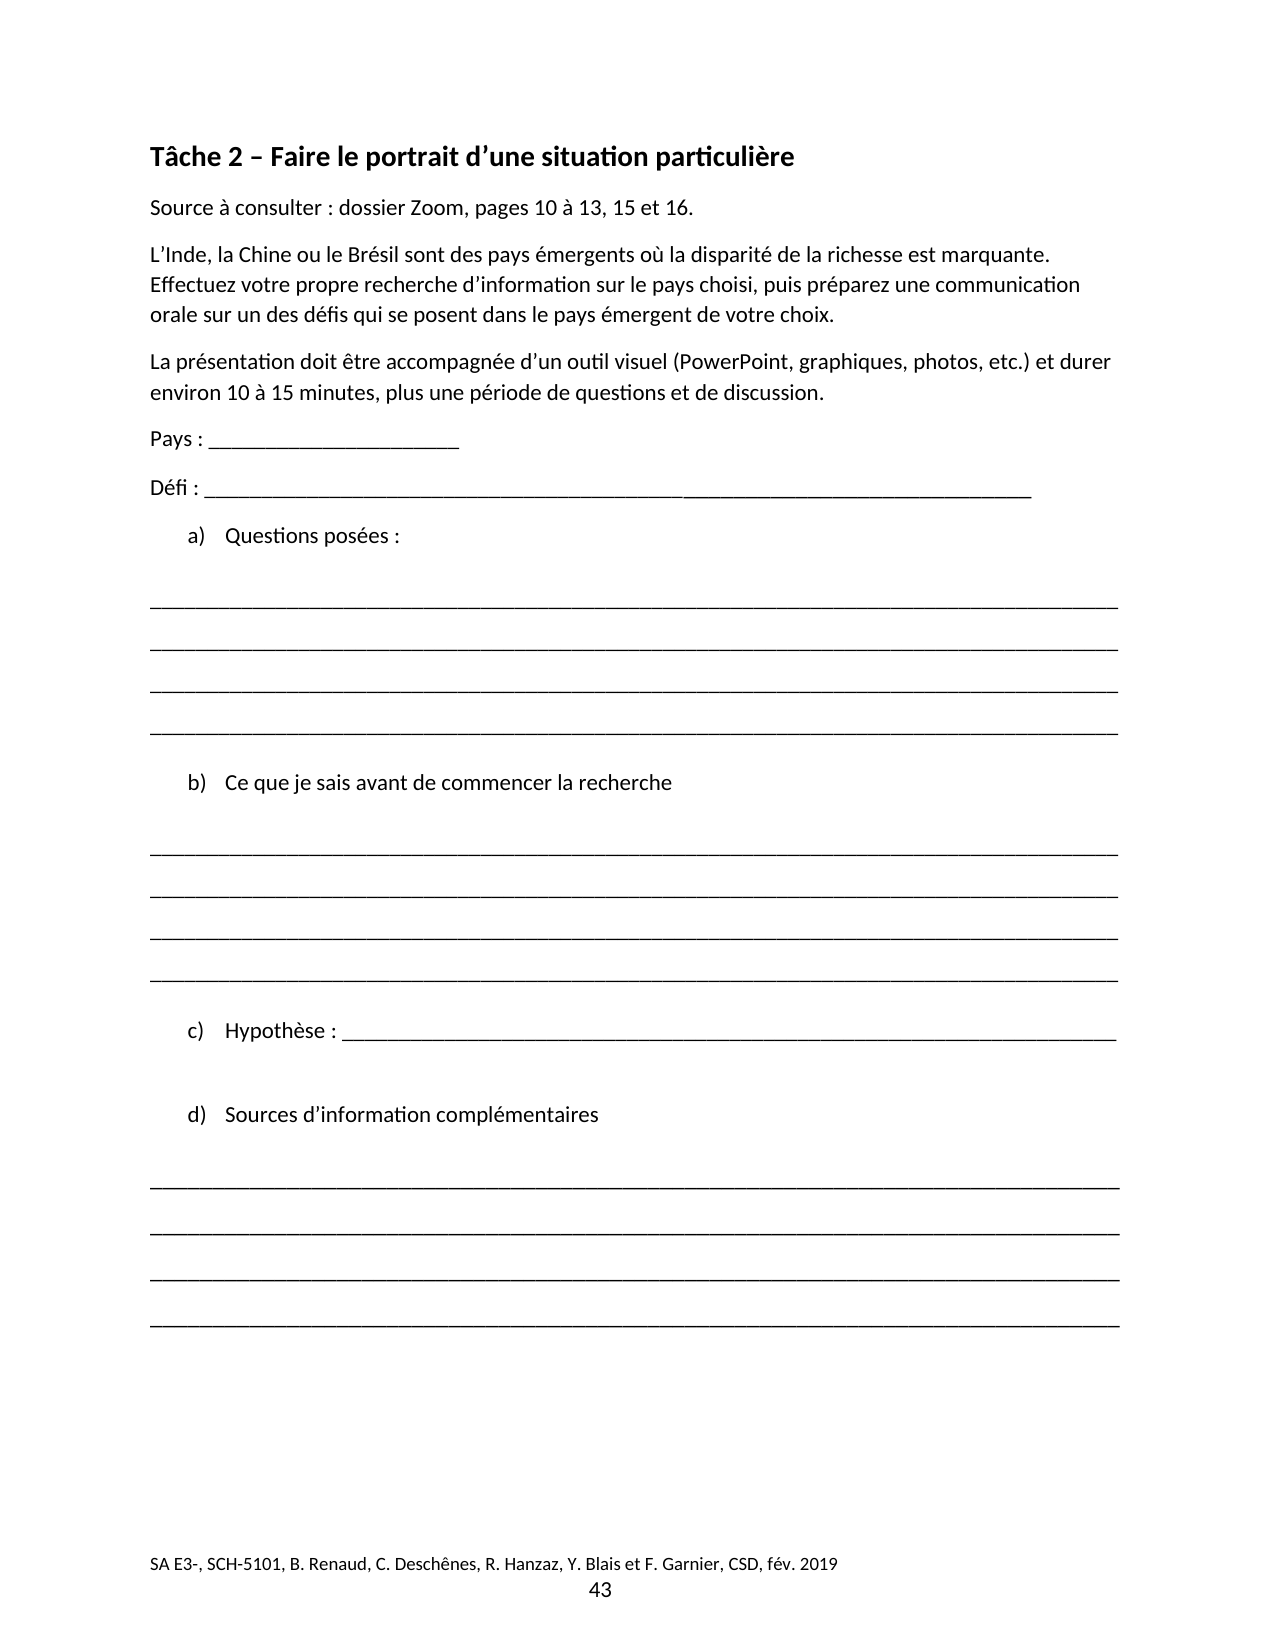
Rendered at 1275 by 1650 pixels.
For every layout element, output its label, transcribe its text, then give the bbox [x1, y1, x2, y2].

list Ce que je sais avant de commencer la recherche [187, 768, 1125, 796]
text ________________________________________________________________________________________________________________________________________________________________________________________________________________________________________________________________________________________________________________________ [150, 1163, 1125, 1330]
text La présentation doit être accompagnée d’un outil visuel (PowerPoint, graphiques, photos, etc.) et durer environ 10 à 15 minutes, plus une période de questions et de discussion. [150, 347, 1125, 406]
text ____________________________________________________________________________________________________________________________________________________________________________________________________________________________________________________________________________________________________________________________________________________ [150, 584, 1125, 738]
list Sources d’information complémentaires [187, 1100, 1125, 1128]
list Hypothèse : ____________________________________________________________________ [187, 1016, 1125, 1044]
text Pays : ______________________ [150, 424, 1125, 453]
text Défi : ______________________________________________________________________ [150, 471, 1125, 502]
text L’Inde, la Chine ou le Brésil sont des pays émergents où la disparité de la richesse est marquante. Effectuez votre propre recherche d’information sur le pays choisi, puis préparez une communication orale sur un des défis qui se posent dans le pays émergent de votre choix. [150, 240, 1125, 329]
text ____________________________________________________________________________________________________________________________________________________________________________________________________________________________________________________________________________________________________________________________________________________ [150, 831, 1125, 985]
text Tâche 2 – Faire le portrait d’une situation particulière [150, 138, 1125, 174]
text Source à consulter : dossier Zoom, pages 10 à 13, 15 et 16. [150, 193, 1125, 221]
list Questions posées : [187, 521, 1125, 549]
